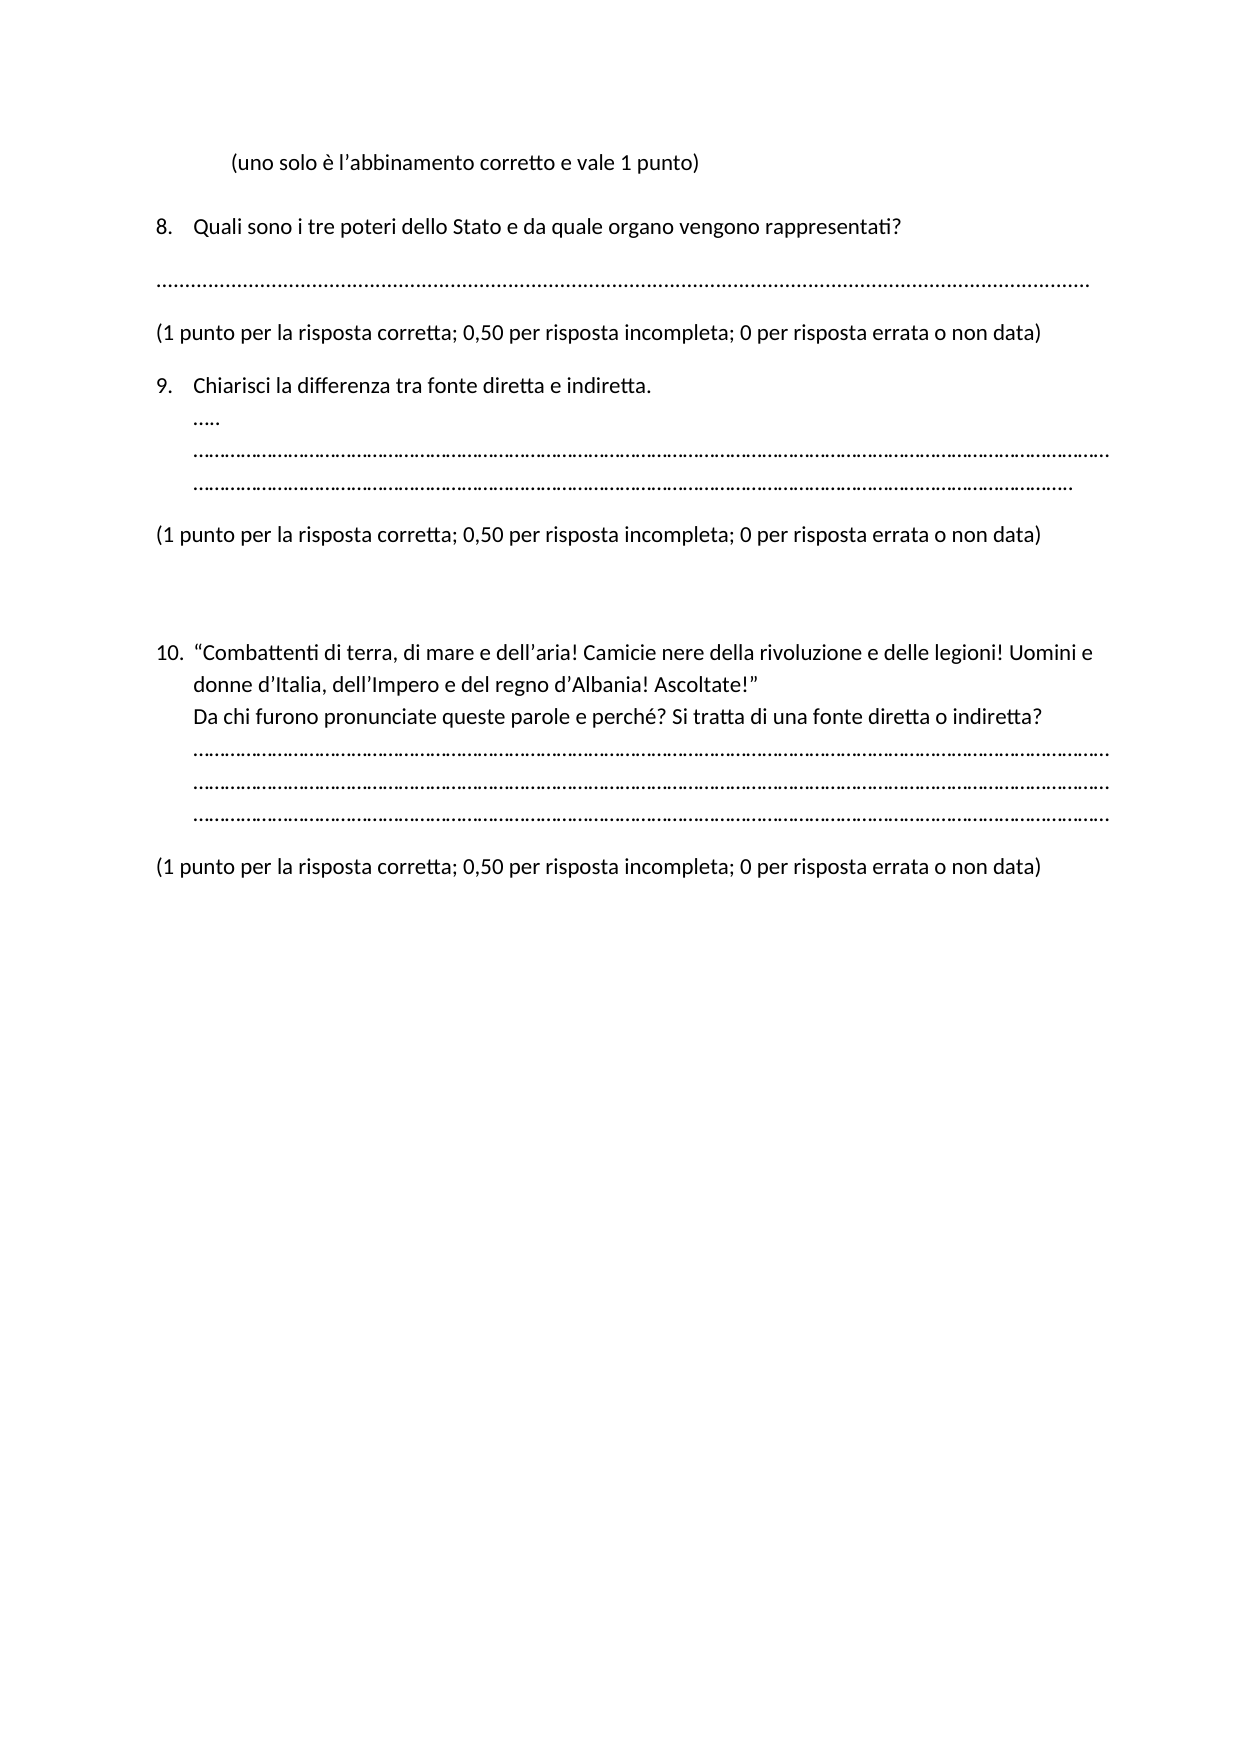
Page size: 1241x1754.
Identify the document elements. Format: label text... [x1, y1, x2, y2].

text (1 punto per la risposta corretta; 0,50 per risposta incompleta; 0 per risposta errata o non data) [156, 318, 1122, 346]
text .................................................................................................................................................................. [156, 265, 1122, 293]
list “Combattenti di terra, di mare e dell’aria! Camicie nere della rivoluzione e delle legioni! Uomini e donne d’Italia, dell’Impero e del regno d’Albania! Ascoltate!” [156, 638, 1122, 698]
list (uno solo è l’abbinamento corretto e vale 1 punto) [231, 148, 1122, 176]
list …..…………………………………………………………………………………………………………………………………………………………………………………………………………………………………………………………………………………………………………….. [193, 403, 1122, 496]
text (1 punto per la risposta corretta; 0,50 per risposta incompleta; 0 per risposta errata o non data) [156, 521, 1122, 549]
list Quali sono i tre poteri dello Stato e da quale organo vengono rappresentati? [156, 212, 1122, 240]
list Chiarisci la differenza tra fonte diretta e indiretta. [156, 371, 1122, 399]
text (1 punto per la risposta corretta; 0,50 per risposta incompleta; 0 per risposta errata o non data) [156, 852, 1122, 880]
list Da chi furono pronunciate queste parole e perché? Si tratta di una fonte diretta o indiretta? [193, 702, 1122, 730]
list ……………………………………………………………………………………………………………………………………………………………………………………………………………………………………………………………………………………………………………………………………………………………………………………………………………………………………………………………………………… [193, 734, 1122, 827]
